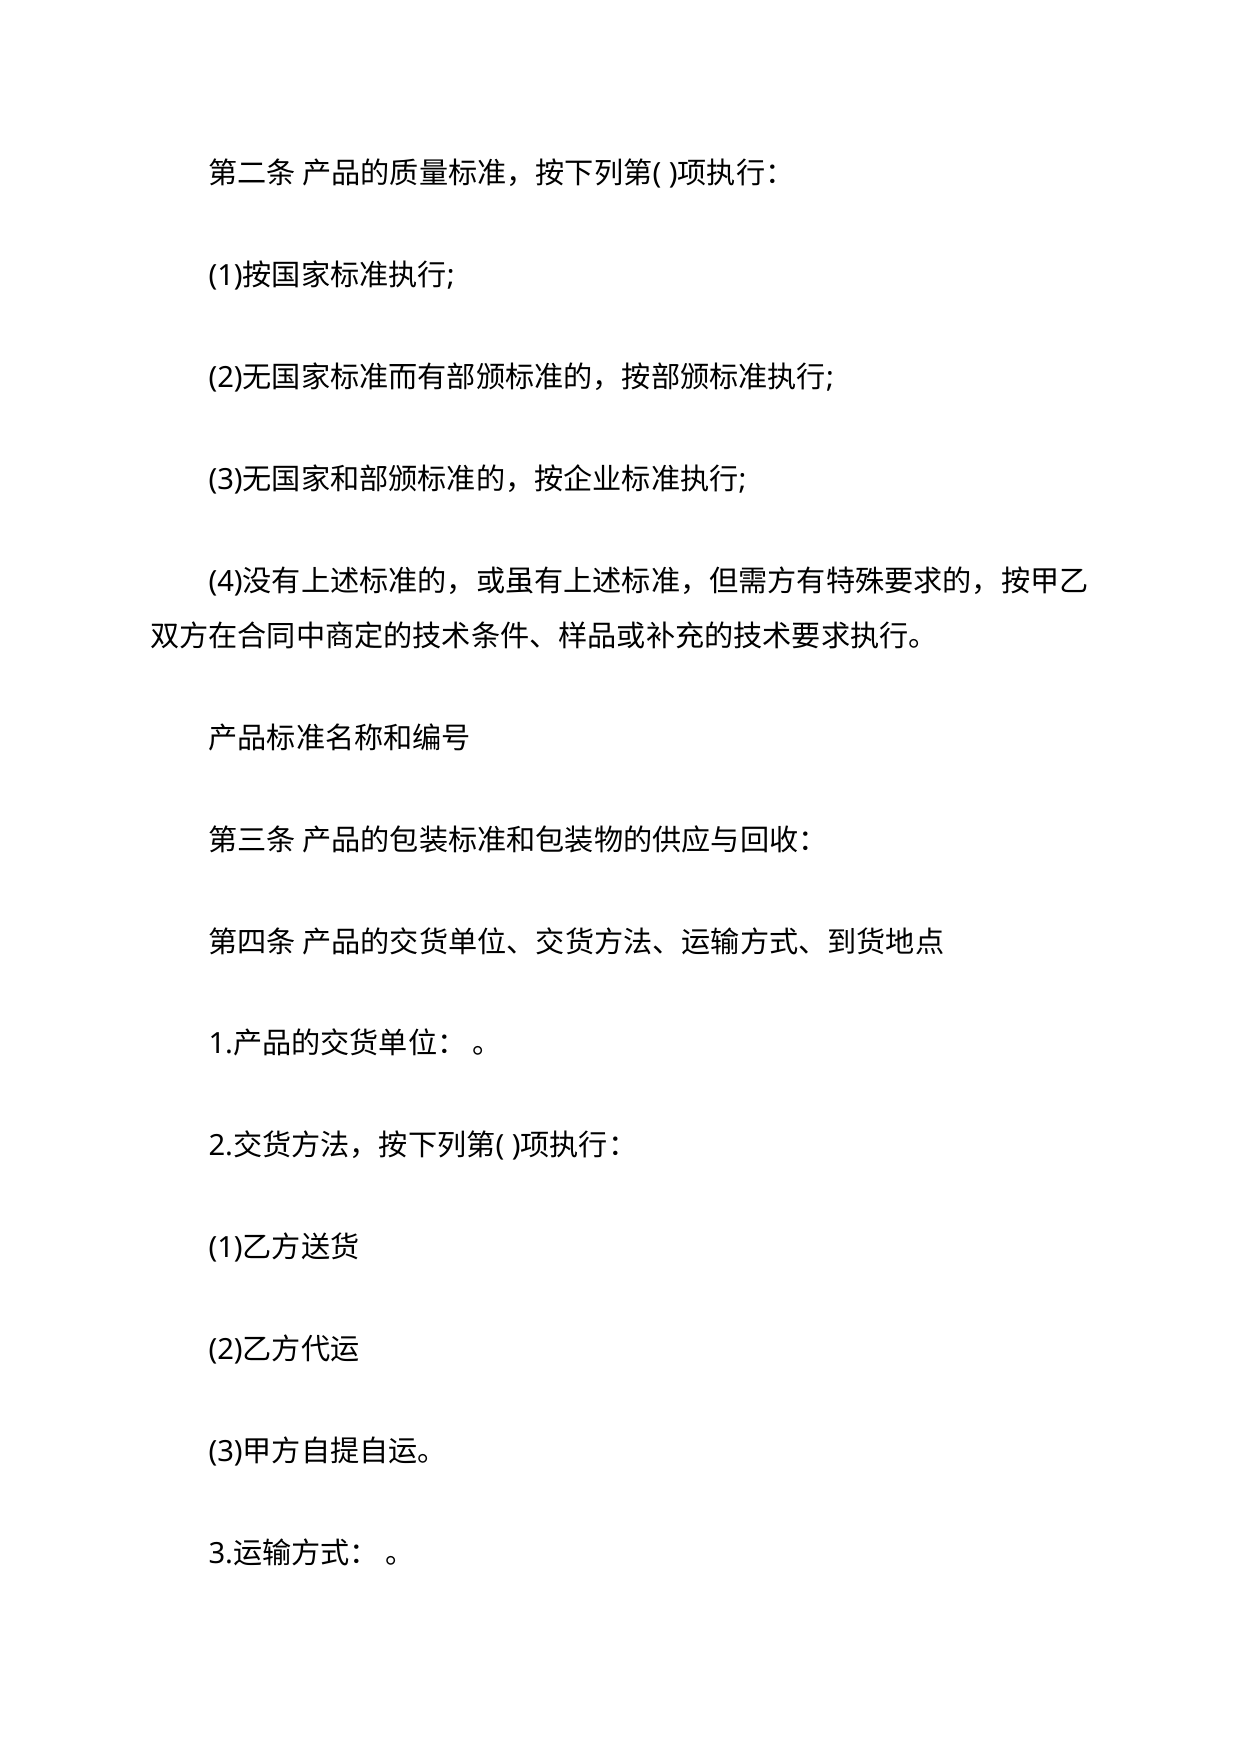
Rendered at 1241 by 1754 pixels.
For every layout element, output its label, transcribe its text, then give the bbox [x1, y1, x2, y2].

text 第二条 产品的质量标准，按下列第( )项执行： [150, 150, 1090, 192]
text 1.产品的交货单位： 。 [150, 1020, 1090, 1062]
text (1)按国家标准执行; [150, 252, 1090, 294]
text 产品标准名称和编号 [150, 715, 1090, 757]
text 第四条 产品的交货单位、交货方法、运输方式、到货地点 [150, 918, 1090, 961]
text 第三条 产品的包装标准和包装物的供应与回收： [150, 816, 1090, 859]
text (4)没有上述标准的，或虽有上述标准，但需方有特殊要求的，按甲乙双方在合同中商定的技术条件、样品或补充的技术要求执行。 [150, 558, 1090, 655]
text (1)乙方送货 [150, 1224, 1090, 1266]
text (3)甲方自提自运。 [150, 1428, 1090, 1470]
text 2.交货方法，按下列第( )项执行： [150, 1122, 1090, 1164]
text (2)乙方代运 [150, 1326, 1090, 1368]
text (2)无国家标准而有部颁标准的，按部颁标准执行; [150, 354, 1090, 396]
text (3)无国家和部颁标准的，按企业标准执行; [150, 456, 1090, 498]
text 3.运输方式： 。 [150, 1530, 1090, 1572]
